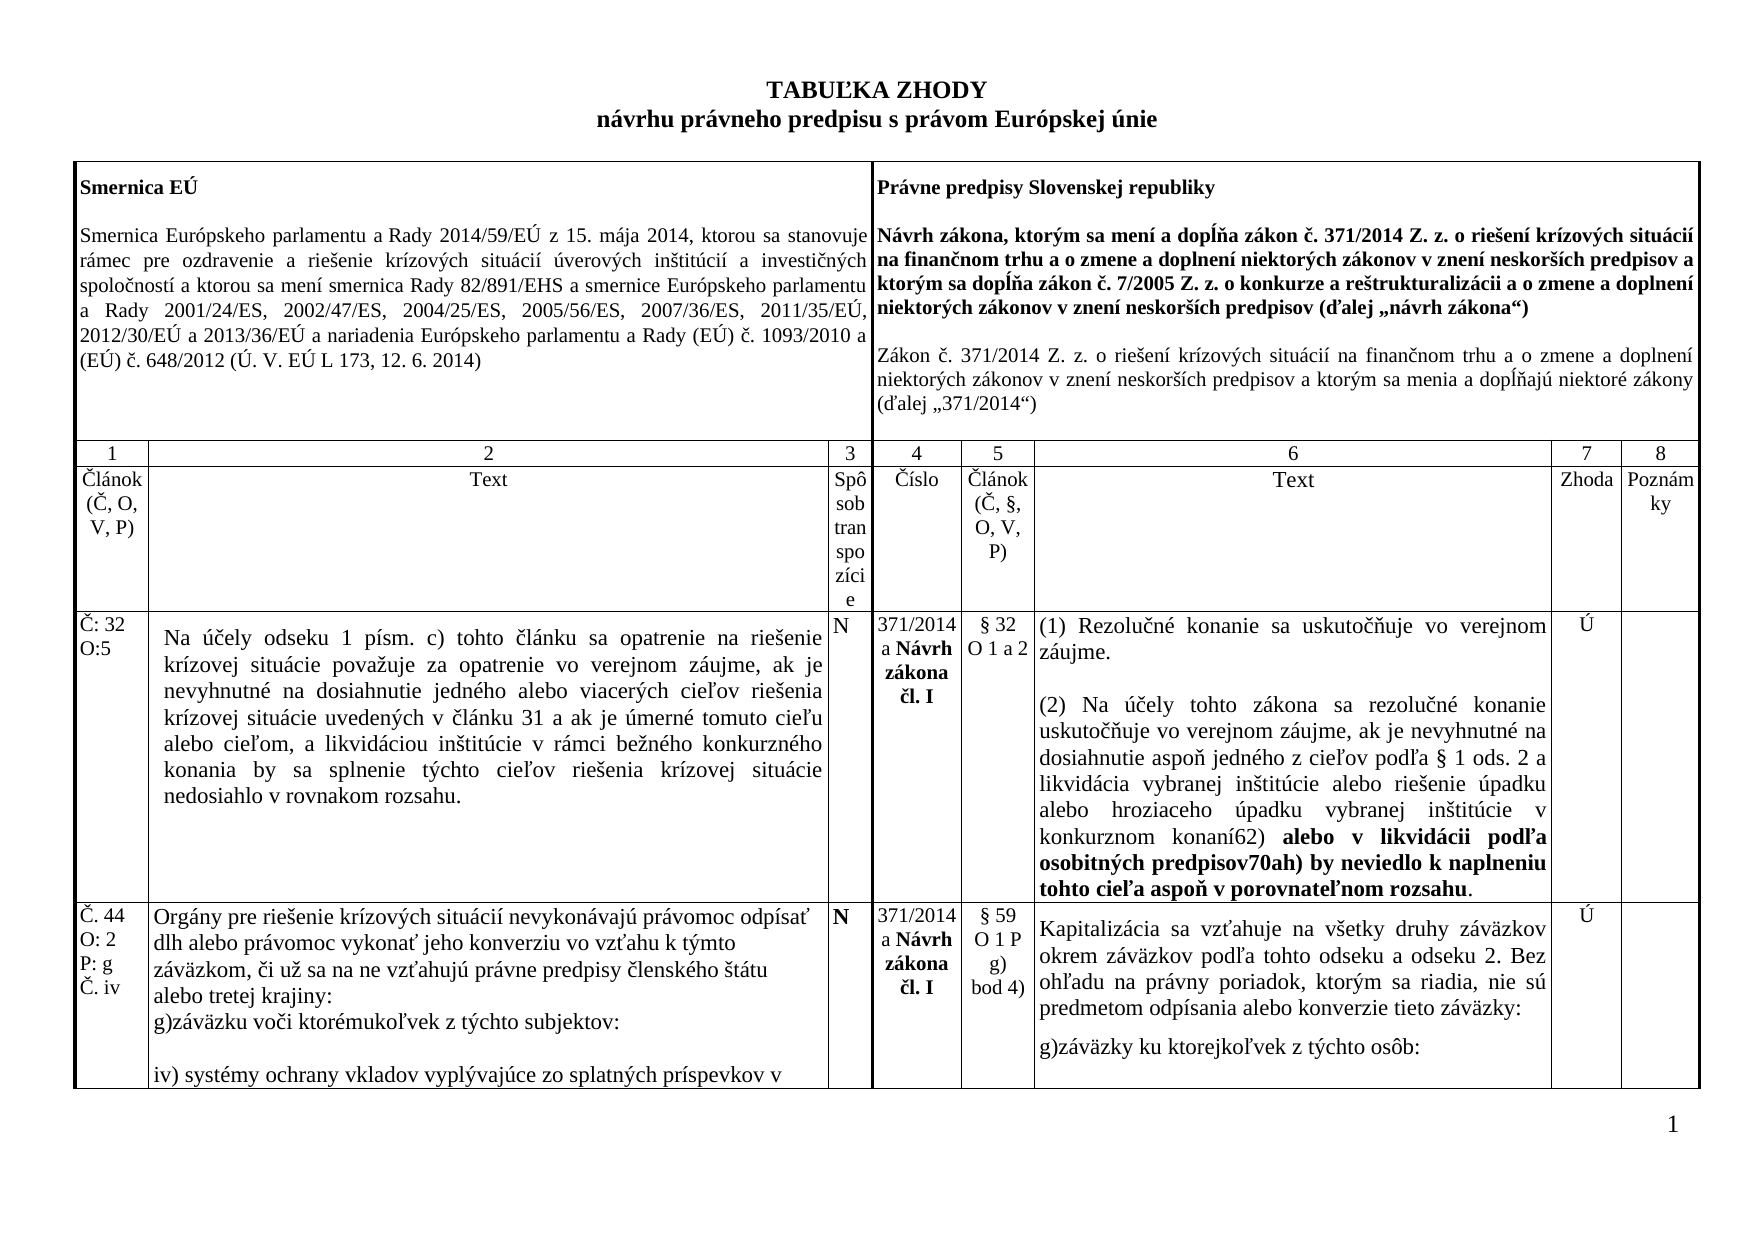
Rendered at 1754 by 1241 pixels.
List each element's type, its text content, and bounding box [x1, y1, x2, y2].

table_cell 3 [829, 441, 871, 466]
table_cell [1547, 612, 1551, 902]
table_cell Ú [1552, 903, 1621, 1087]
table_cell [962, 903, 1034, 1087]
table_cell Poznámky [1622, 467, 1698, 611]
table_cell Č: 32 O:5 [77, 612, 148, 902]
text návrhu právneho predpisu s právom Európskej únie [75, 104, 1679, 132]
table_cell 5 [962, 441, 1034, 466]
table_cell 4 [874, 441, 961, 466]
table_cell Zhoda [1552, 467, 1621, 611]
table_cell 2 [149, 441, 828, 466]
table_cell Článok (Č, O, V, P) [77, 467, 148, 611]
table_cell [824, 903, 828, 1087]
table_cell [1035, 903, 1551, 1087]
table_cell Článok (Č, §, O, V, P) [962, 467, 1034, 611]
table_cell 7 [1552, 441, 1621, 466]
text TABUĽKA ZHODY [75, 75, 1679, 104]
table_cell § 32 O 1 a 2 [962, 612, 1034, 902]
table_cell 8 [1622, 441, 1698, 466]
table_cell Text [149, 467, 828, 611]
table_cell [77, 903, 148, 1087]
table_cell 1 [77, 441, 148, 466]
table_header Smernica EÚ Smernica Európskeho parlamentu a Rady 2014/59/EÚ z 15. mája 2014, ktorou sa stanovuje rámec pre ozdravenie a riešenie krízových situácií úverových inštitúcií a investičných spoločností a ktorou sa mení smernica Rady 82/891/EHS a smernice Európskeho parlamentu a Rady 2001/24/ES, 2002/47/ES, 2004/25/ES, 2005/56/ES, 2007/36/ES, 2011/35/EÚ, 2012/30/EÚ a 2013/36/EÚ a nariadenia Európskeho parlamentu a Rady (EÚ) č. 1093/2010 a (EÚ) č. 648/2012 (Ú. V. EÚ L 173, 12. 6. 2014) [77, 162, 871, 439]
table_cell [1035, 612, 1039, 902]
table_cell 371/2014 a Návrh zákona čl. I [874, 612, 961, 902]
table_cell 6 [1035, 441, 1551, 466]
table_cell N [829, 903, 871, 1087]
table_cell Ú [1552, 612, 1621, 902]
table_cell Číslo [874, 467, 961, 611]
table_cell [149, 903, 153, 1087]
table_cell Spôsob transpozície [829, 467, 871, 611]
table_cell [1622, 903, 1698, 1087]
table_cell N [829, 612, 871, 902]
table_header Právne predpisy Slovenskej republiky Návrh zákona, ktorým sa mení a dopĺňa zákon č. 371/2014 Z. z. o riešení krízových situácií na finančnom trhu a o zmene a doplnení niektorých zákonov v znení neskorších predpisov a ktorým sa dopĺňa zákon č. 7/2005 Z. z. o konkurze a reštrukturalizácii a o zmene a doplnení niektorých zákonov v znení neskorších predpisov (ďalej „návrh zákona“) Zákon č. 371/2014 Z. z. o riešení krízových situácií na finančnom trhu a o zmene a doplnení niektorých zákonov v znení neskorších predpisov a ktorým sa menia a dopĺňajú niektoré zákony (ďalej „371/2014“) [874, 162, 1698, 439]
table_cell Text [1035, 467, 1551, 611]
table_cell [1622, 612, 1698, 902]
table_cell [874, 903, 961, 1087]
table_cell Na účely odseku 1 písm. c) tohto článku sa opatrenie na riešenie krízovej situácie považuje za opatrenie vo verejnom záujme, ak je nevyhnutné na dosiahnutie jedného alebo viacerých cieľov riešenia krízovej situácie uvedených v článku 31 a ak je úmerné tomuto cieľu alebo cieľom, a likvidáciou inštitúcie v rámci bežného konkurzného konania by sa splnenie týchto cieľov riešenia krízovej situácie nedosiahlo v rovnakom rozsahu. [149, 612, 828, 902]
